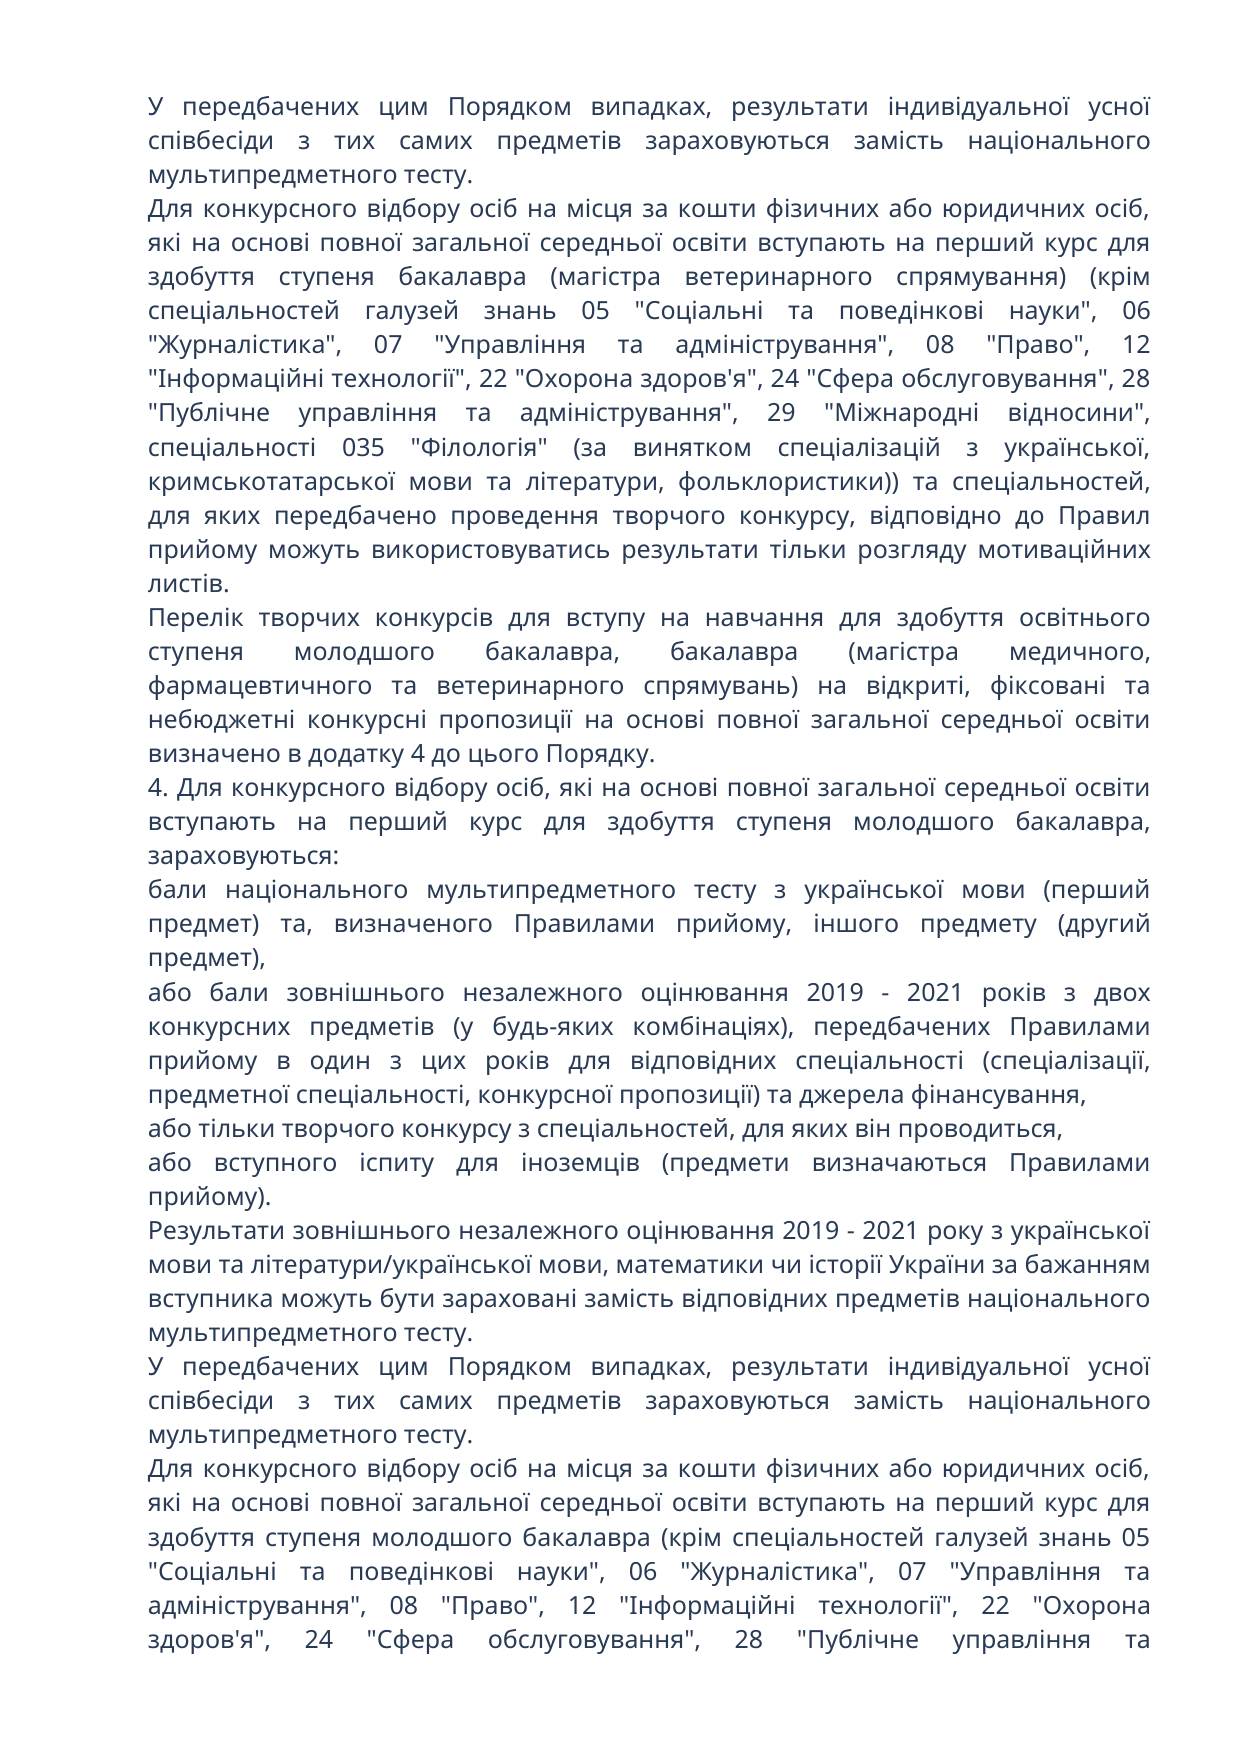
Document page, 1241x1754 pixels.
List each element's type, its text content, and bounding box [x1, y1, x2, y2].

text Перелік творчих конкурсів для вступу на навчання для здобуття освітнього ступеня молодшого бакалавра, бакалавра (магістра медичного, фармацевтичного та ветеринарного спрямувань) на відкриті, фіксовані та небюджетні конкурсні пропозиції на основі повної загальної середньої освіти визначено в додатку 4 до цього Порядку. [148, 599, 1152, 770]
text бали національного мультипредметного тесту з української мови (перший предмет) та, визначеного Правилами прийому, іншого предмету (другий предмет), [148, 872, 1152, 974]
text Результати зовнішнього незалежного оцінювання 2019 - 2021 року з української мови та літератури/української мови, математики чи історії України за бажанням вступника можуть бути зараховані замість відповідних предметів національного мультипредметного тесту. [148, 1213, 1152, 1349]
text або бали зовнішнього незалежного оцінювання 2019 - 2021 років з двох конкурсних предметів (у будь-яких комбінаціях), передбачених Правилами прийому в один з цих років для відповідних спеціальності (спеціалізації, предметної спеціальності, конкурсної пропозиції) та джерела фінансування, [148, 974, 1152, 1110]
text У передбачених цим Порядком випадках, результати індивідуальної усної співбесіди з тих самих предметів зараховуються замість національного мультипредметного тесту. [148, 88, 1152, 191]
text Для конкурсного відбору осіб на місця за кошти фізичних або юридичних осіб, які на основі повної загальної середньої освіти вступають на перший курс для здобуття ступеня бакалавра (магістра ветеринарного спрямування) (крім спеціальностей галузей знань 05 "Соціальні та поведінкові науки", 06 "Журналістика", 07 "Управління та адміністрування", 08 "Право", 12 "Інформаційні технології", 22 "Охорона здоров'я", 24 "Сфера обслуговування", 28 "Публічне управління та адміністрування", 29 "Міжнародні відносини", спеціальності 035 "Філологія" (за винятком спеціалізацій з української, кримськотатарської мови та літератури, фольклористики)) та спеціальностей, для яких передбачено проведення творчого конкурсу, відповідно до Правил прийому можуть використовуватись результати тільки розгляду мотиваційних листів. [148, 191, 1152, 599]
text У передбачених цим Порядком випадках, результати індивідуальної усної співбесіди з тих самих предметів зараховуються замість національного мультипредметного тесту. [148, 1349, 1152, 1451]
text або вступного іспиту для іноземців (предмети визначаються Правилами прийому). [148, 1144, 1152, 1213]
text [148, 1451, 1152, 1655]
text 4. Для конкурсного відбору осіб, які на основі повної загальної середньої освіти вступають на перший курс для здобуття ступеня молодшого бакалавра, зараховуються: [148, 770, 1152, 872]
text або тільки творчого конкурсу з спеціальностей, для яких він проводиться, [148, 1110, 1152, 1144]
